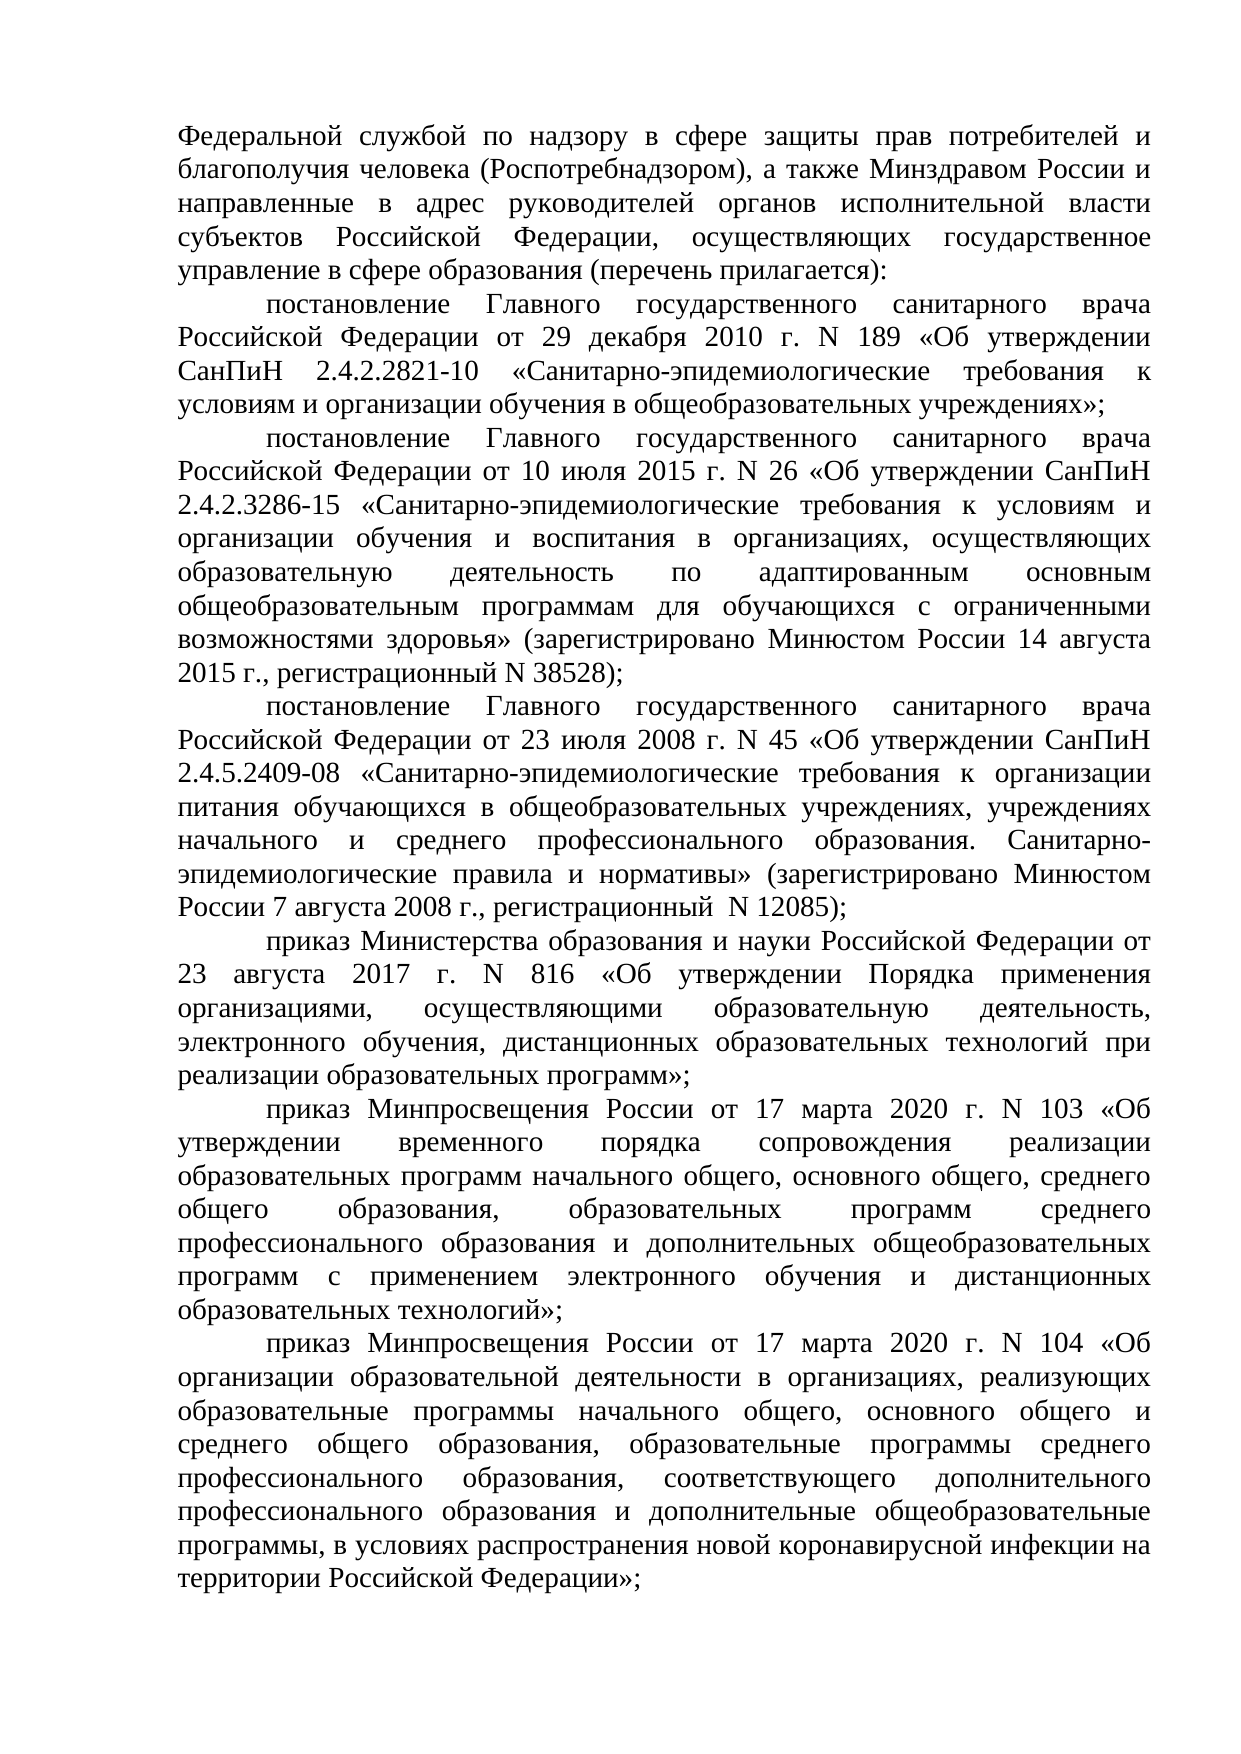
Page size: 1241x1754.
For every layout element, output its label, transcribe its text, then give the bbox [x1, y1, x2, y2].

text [177, 118, 1152, 286]
text приказ Министерства образования и науки Российской Федерации от 23 августа 2017 г. N 816 «Об утверждении Порядка применения организациями, осуществляющими образовательную деятельность, электронного обучения, дистанционных образовательных технологий при реализации образовательных программ»; [177, 923, 1152, 1091]
text постановление Главного государственного санитарного врача Российской Федерации от 10 июля 2015 г. N 26 «Об утверждении СанПиН 2.4.2.3286-15 «Санитарно-эпидемиологические требования к условиям и организации обучения и воспитания в организациях, осуществляющих образовательную деятельность по адаптированным основным общеобразовательным программам для обучающихся с ограниченными возможностями здоровья» (зарегистрировано Минюстом России 14 августа 2015 г., регистрационный N 38528); [177, 420, 1152, 688]
text постановление Главного государственного санитарного врача Российской Федерации от 29 декабря 2010 г. N 189 «Об утверждении СанПиН 2.4.2.2821-10 «Санитарно-эпидемиологические требования к условиям и организации обучения в общеобразовательных учреждениях»; [177, 286, 1152, 420]
text приказ Минпросвещения России от 17 марта 2020 г. N 103 «Об утверждении временного порядка сопровождения реализации образовательных программ начального общего, основного общего, среднего общего образования, образовательных программ среднего профессионального образования и дополнительных общеобразовательных программ с применением электронного обучения и дистанционных образовательных технологий»; [177, 1091, 1152, 1326]
text приказ Минпросвещения России от 17 марта 2020 г. N 104 «Об организации образовательной деятельности в организациях, реализующих образовательные программы начального общего, основного общего и среднего общего образования, образовательные программы среднего профессионального образования, соответствующего дополнительного профессионального образования и дополнительные общеобразовательные программы, в условиях распространения новой коронавирусной инфекции на территории Российской Федерации»; [177, 1326, 1152, 1594]
text постановление Главного государственного санитарного врача Российской Федерации от 23 июля 2008 г. N 45 «Об утверждении СанПиН 2.4.5.2409-08 «Санитарно-эпидемиологические требования к организации питания обучающихся в общеобразовательных учреждениях, учреждениях начального и среднего профессионального образования. Санитарно-эпидемиологические правила и нормативы» (зарегистрировано Минюстом России 7 августа 2008 г., регистрационный N 12085); [177, 688, 1152, 923]
